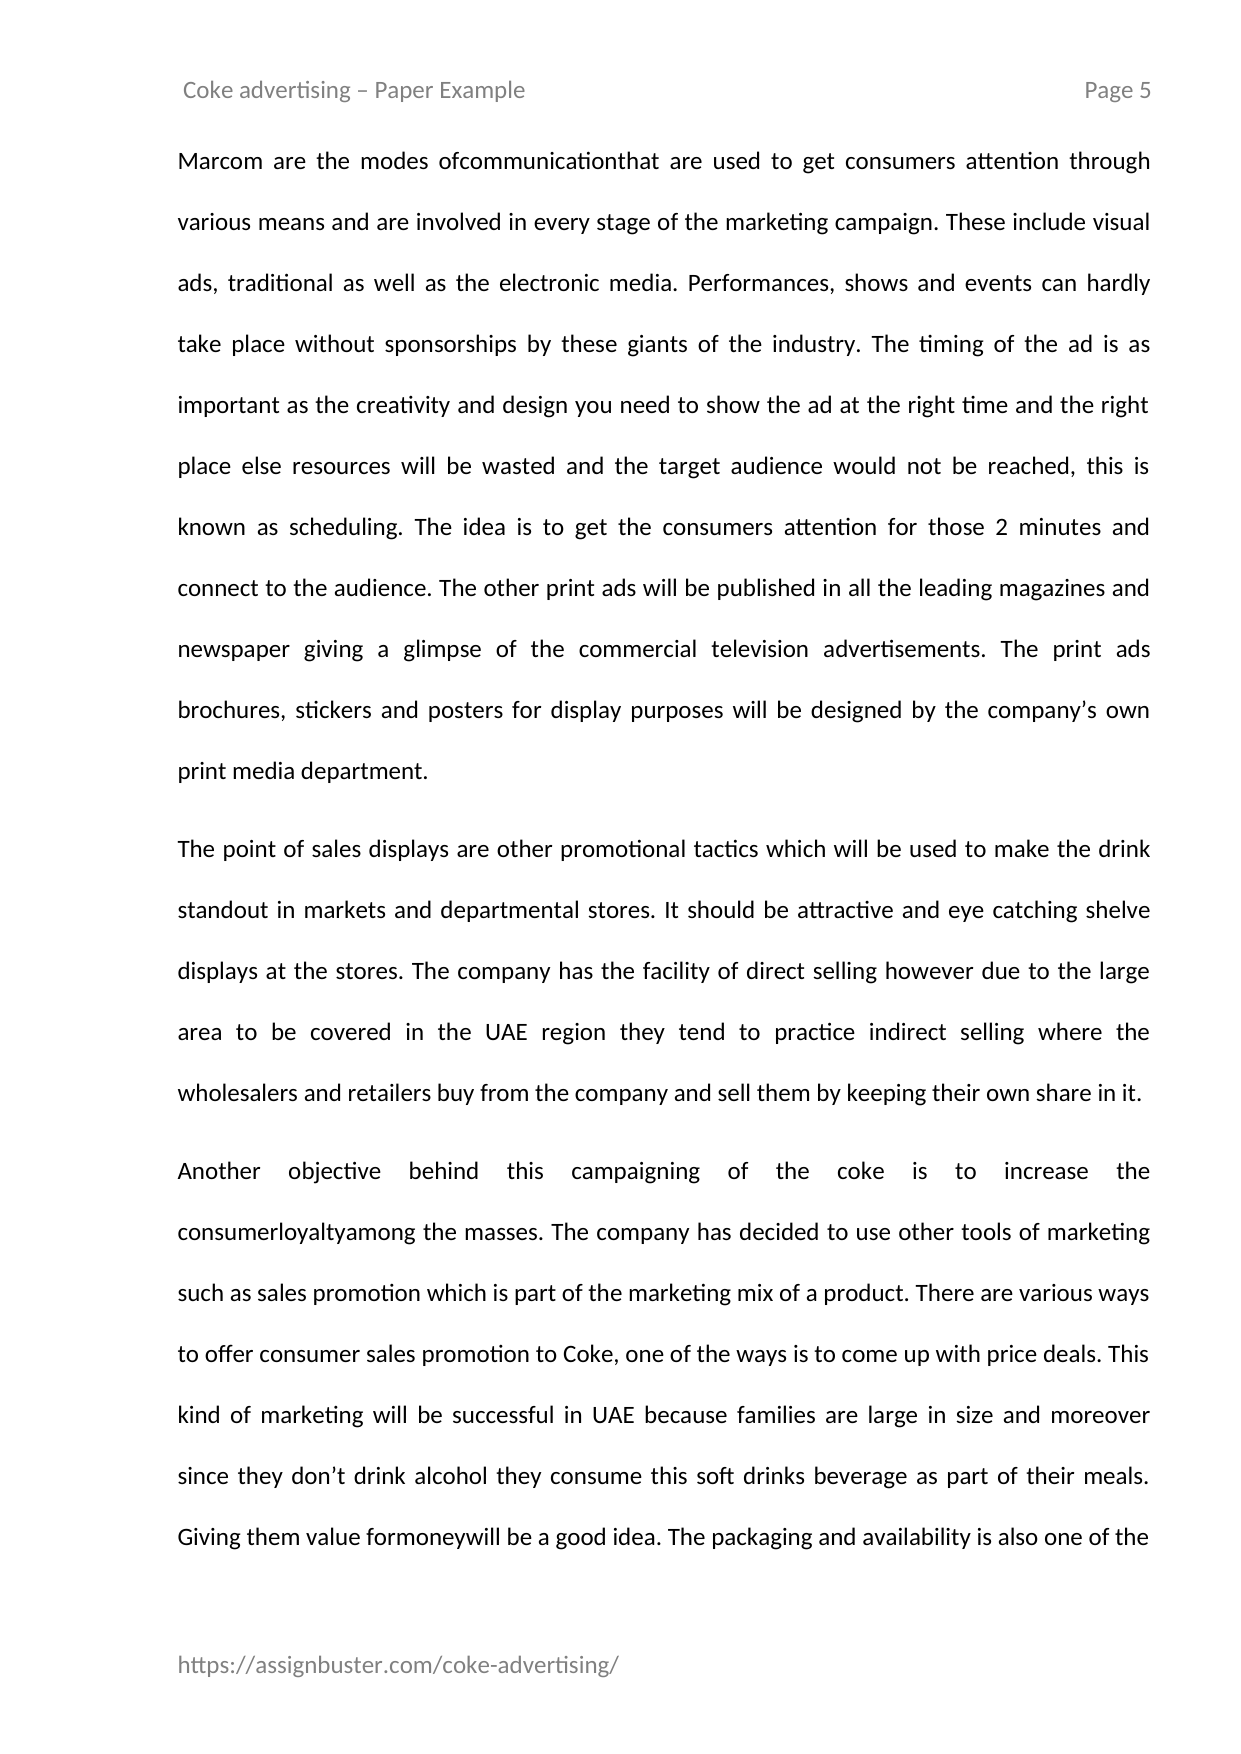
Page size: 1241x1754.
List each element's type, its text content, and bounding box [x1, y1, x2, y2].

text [177, 1155, 1152, 1552]
text The point of sales displays are other promotional tactics which will be used to make the drink standout in markets and departmental stores. It should be attractive and eye catching shelve displays at the stores. The company has the facility of direct selling however due to the large area to be covered in the UAE region they tend to practice indirect selling where the wholesalers and retailers buy from the company and sell them by keeping their own share in it. [177, 833, 1152, 1108]
text Marcom are the modes ofcommunicationthat are used to get consumers attention through various means and are involved in every stage of the marketing campaign. These include visual ads, traditional as well as the electronic media. Performances, shows and events can hardly take place without sponsorships by these giants of the industry. The timing of the ad is as important as the creativity and design you need to show the ad at the right time and the right place else resources will be wasted and the target audience would not be reached, this is known as scheduling. The idea is to get the consumers attention for those 2 minutes and connect to the audience. The other print ads will be published in all the leading magazines and newspaper giving a glimpse of the commercial television advertisements. The print ads brochures, stickers and posters for display purposes will be designed by the company’s own print media department. [177, 145, 1152, 786]
